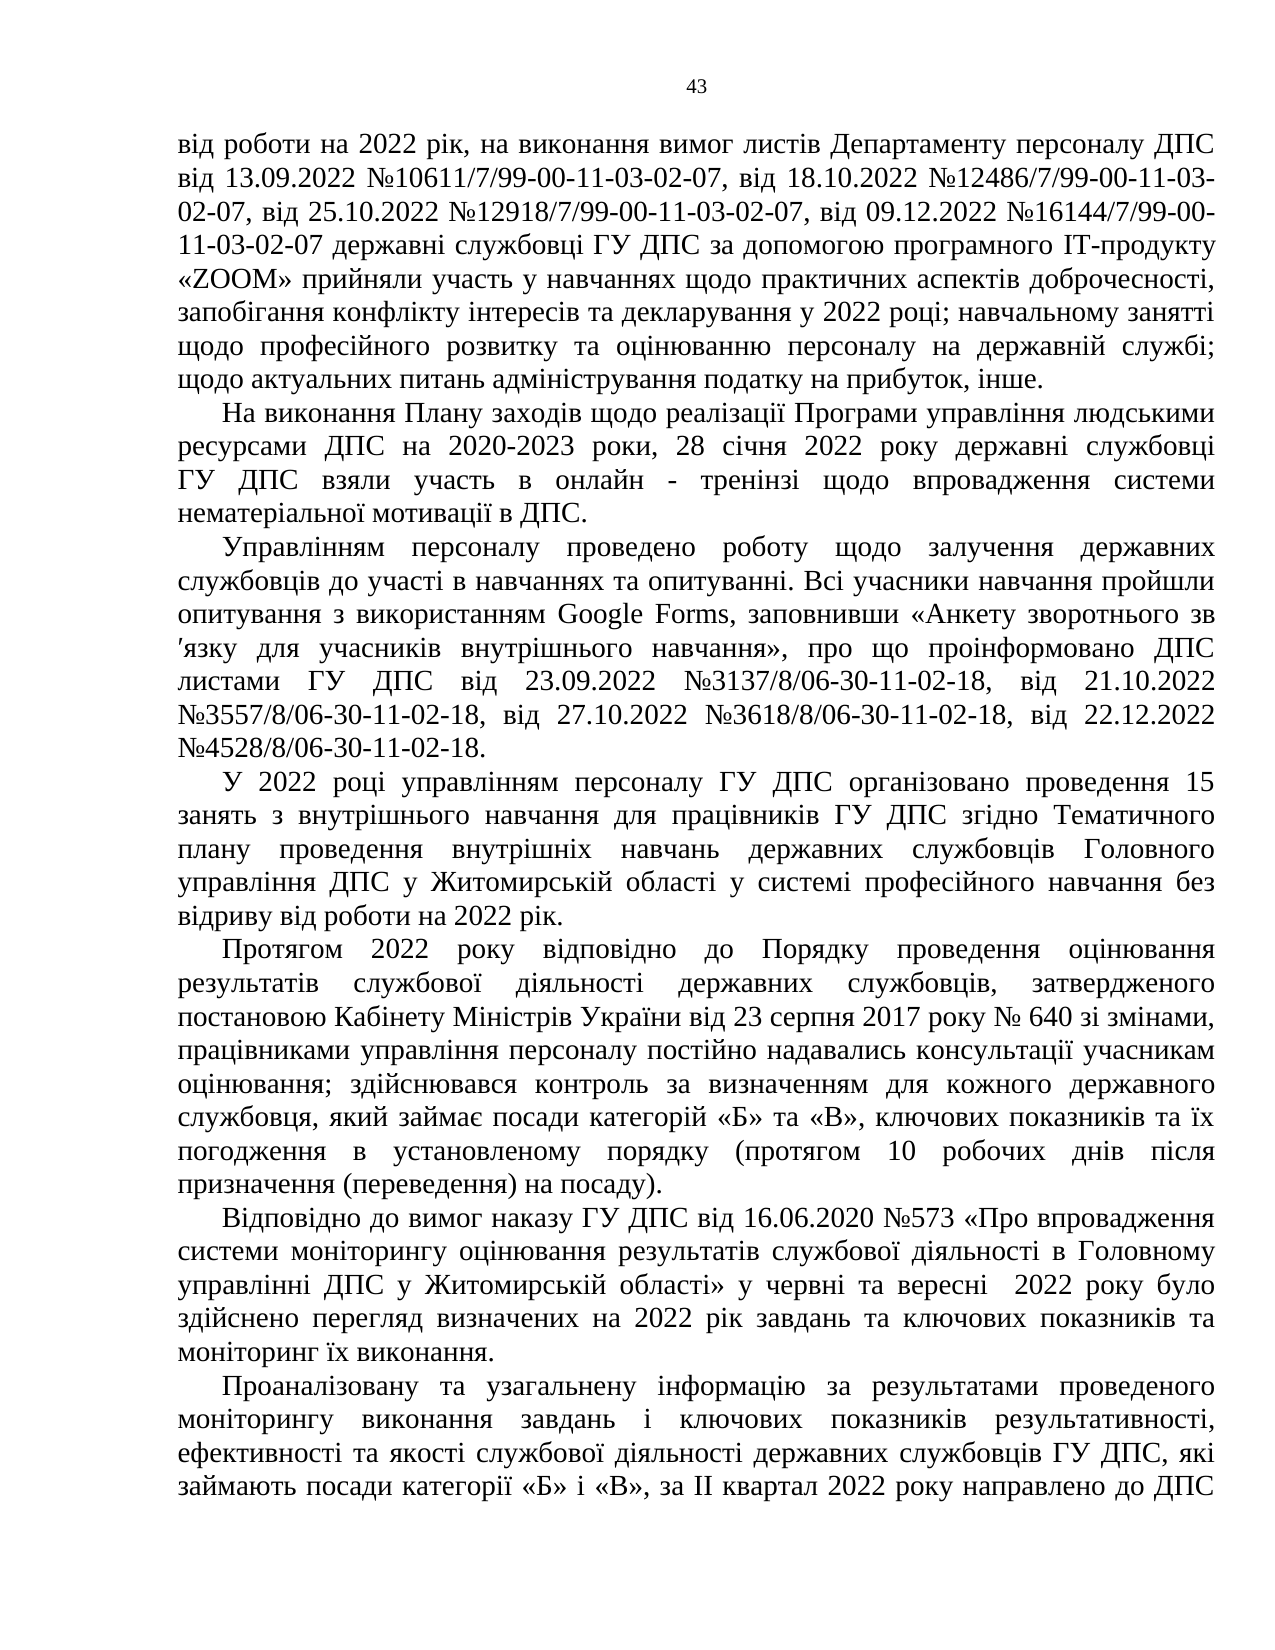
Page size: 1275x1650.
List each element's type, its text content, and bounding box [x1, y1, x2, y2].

text Протягом 2022 року відповідно до Порядку проведення оцінювання результатів службової діяльності державних службовців, затвердженого постановою Кабінету Міністрів України від 23 серпня 2017 року № 640 зі змінами, працівниками управління персоналу постійно надавались консультації учасникам оцінювання; здійснювався контроль за визначенням для кожного державного службовця, який займає посади категорій «Б» та «В», ключових показників та їх погодження в установленому порядку (протягом 10 робочих днів після призначення (переведення) на посаду). [177, 932, 1216, 1200]
text На виконання Плану заходів щодо реалізації Програми управління людськими ресурсами ДПС на 2020-2023 роки, 28 січня 2022 року державні службовці ГУ ДПС взяли участь в онлайн - тренінзі щодо впровадження системи нематеріальної мотивації в ДПС. [177, 395, 1216, 529]
text Відповідно до вимог наказу ГУ ДПС від 16.06.2020 №573 «Про впровадження системи моніторингу оцінювання результатів службової діяльності в Головному управлінні ДПС у Житомирській області» у червні та вересні 2022 року було здійснено перегляд визначених на 2022 рік завдань та ключових показників та моніторинг їх виконання. [177, 1200, 1216, 1368]
text Управлінням персоналу проведено роботу щодо залучення державних службовців до участі в навчаннях та опитуванні. Всі учасники навчання пройшли опитування з використанням Google Forms, заповнивши «Анкету зворотнього зв′язку для учасників внутрішнього навчання», про що проінформовано ДПС листами ГУ ДПС від 23.09.2022 №3137/8/06-30-11-02-18, від 21.10.2022 №3557/8/06-30-11-02-18, від 27.10.2022 №3618/8/06-30-11-02-18, від 22.12.2022 №4528/8/06-30-11-02-18. [177, 529, 1216, 764]
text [177, 1368, 1216, 1502]
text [177, 127, 1216, 395]
text У 2022 році управлінням персоналу ГУ ДПС організовано проведення 15 занять з внутрішнього навчання для працівників ГУ ДПС згідно Тематичного плану проведення внутрішніх навчань державних службовців Головного управління ДПС у Житомирській області у системі професійного навчання без відриву від роботи на 2022 рік. [177, 764, 1216, 932]
